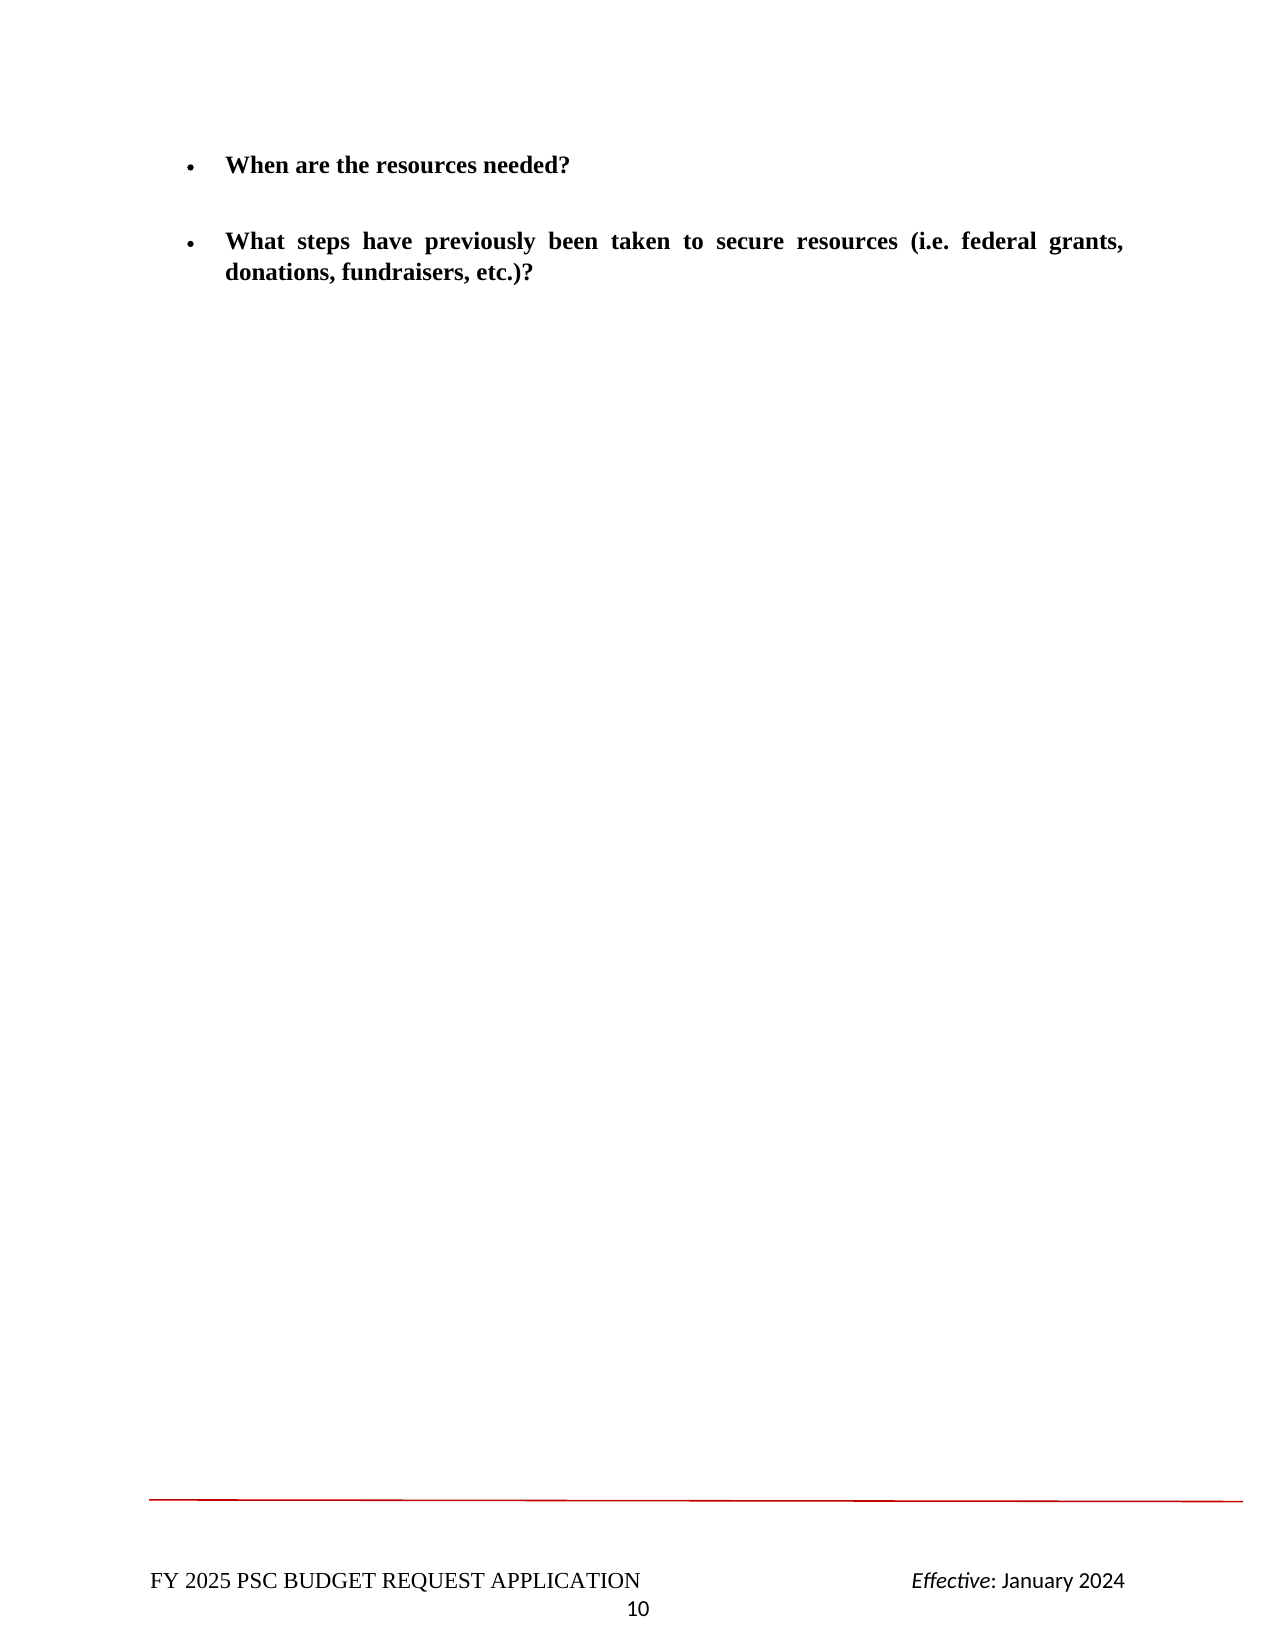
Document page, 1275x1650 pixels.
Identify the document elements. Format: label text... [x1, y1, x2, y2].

list What steps have previously been taken to secure resources (i.e. federal grants, donations, fundraisers, etc.)? [187, 226, 1125, 286]
list When are the resources needed? [187, 150, 1125, 179]
